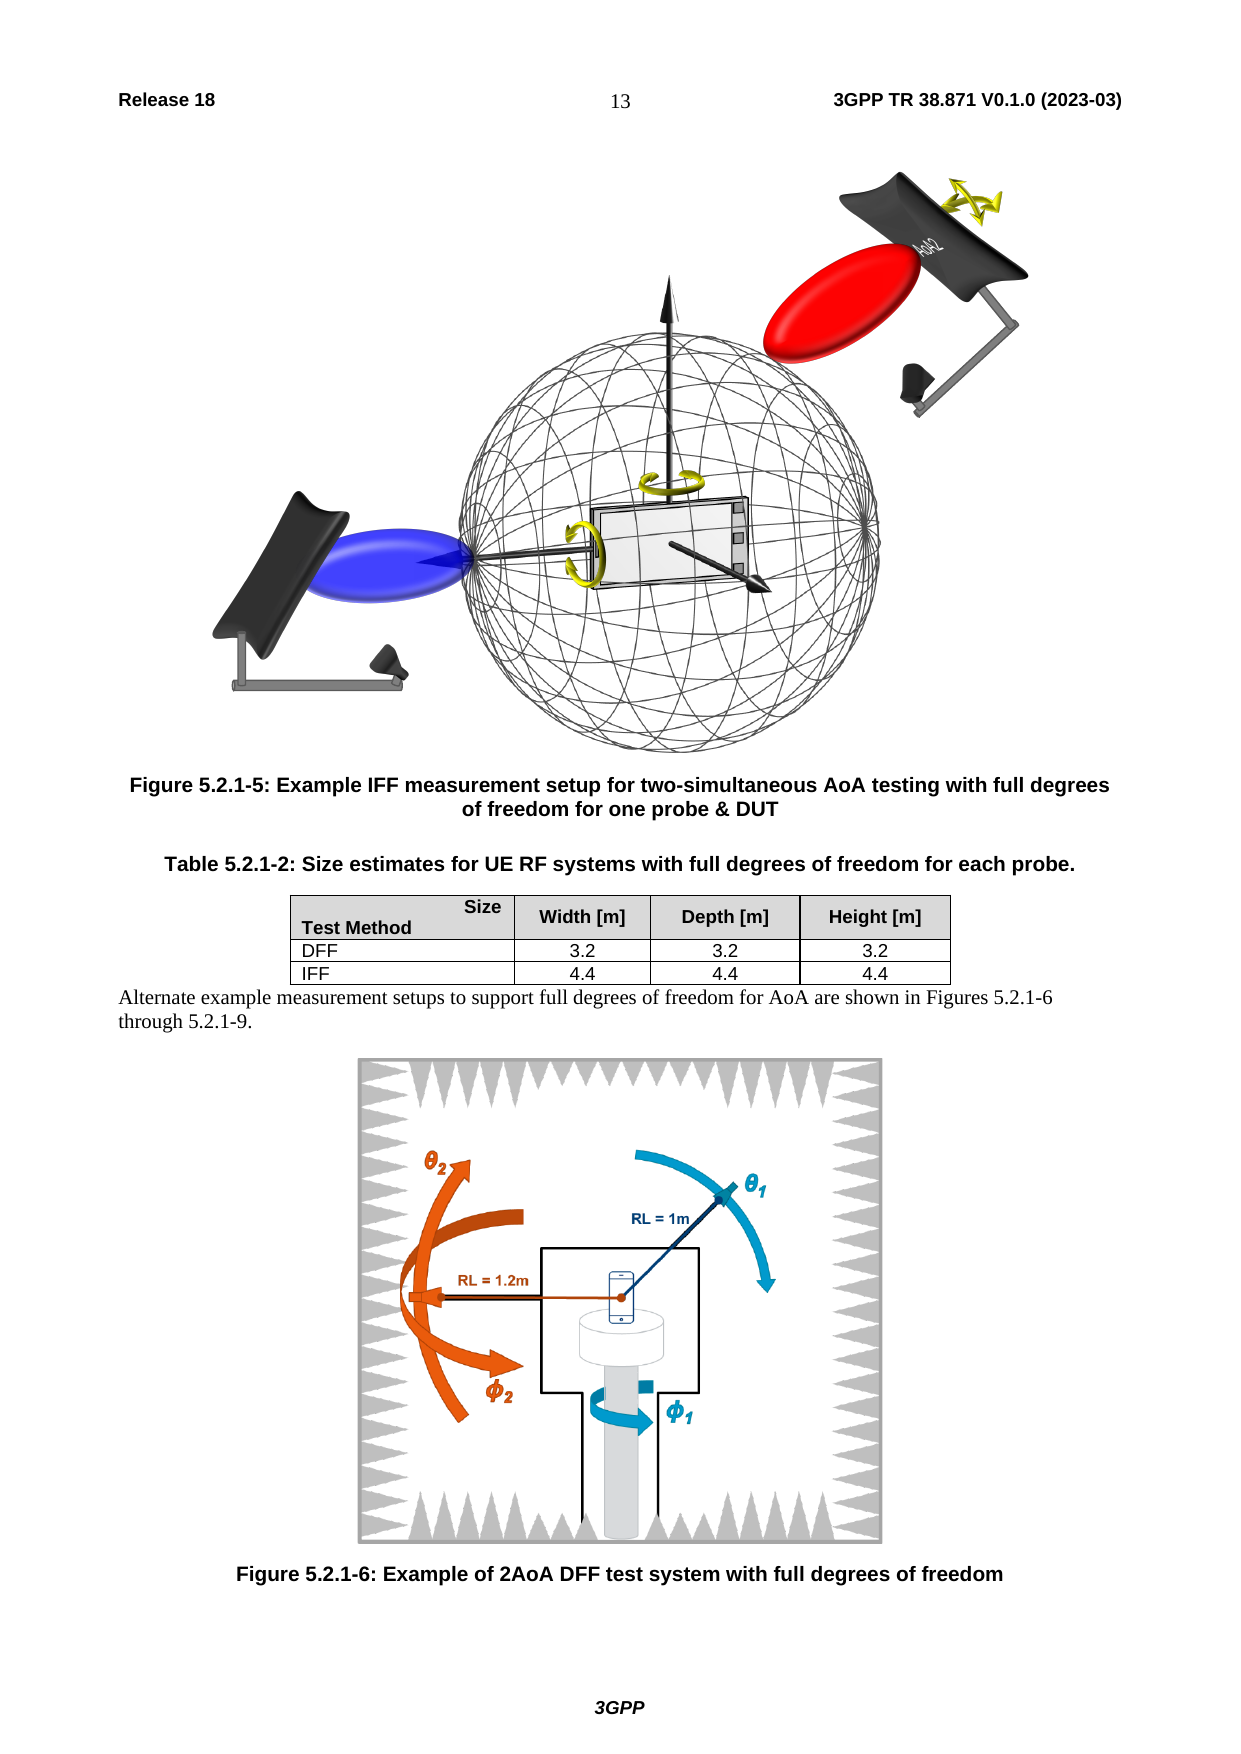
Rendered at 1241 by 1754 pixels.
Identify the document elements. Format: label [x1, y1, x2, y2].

table_header [515, 896, 650, 939]
table_cell [801, 940, 950, 961]
table_cell [651, 962, 799, 984]
table_cell [651, 940, 799, 961]
table_cell [515, 962, 650, 984]
table_cell [515, 940, 650, 961]
table_header [651, 896, 799, 939]
table_cell [291, 940, 514, 961]
table_cell [801, 962, 950, 984]
table_cell [291, 962, 514, 984]
table_header [801, 896, 950, 939]
picture [357, 1058, 883, 1544]
table_header [291, 896, 514, 939]
